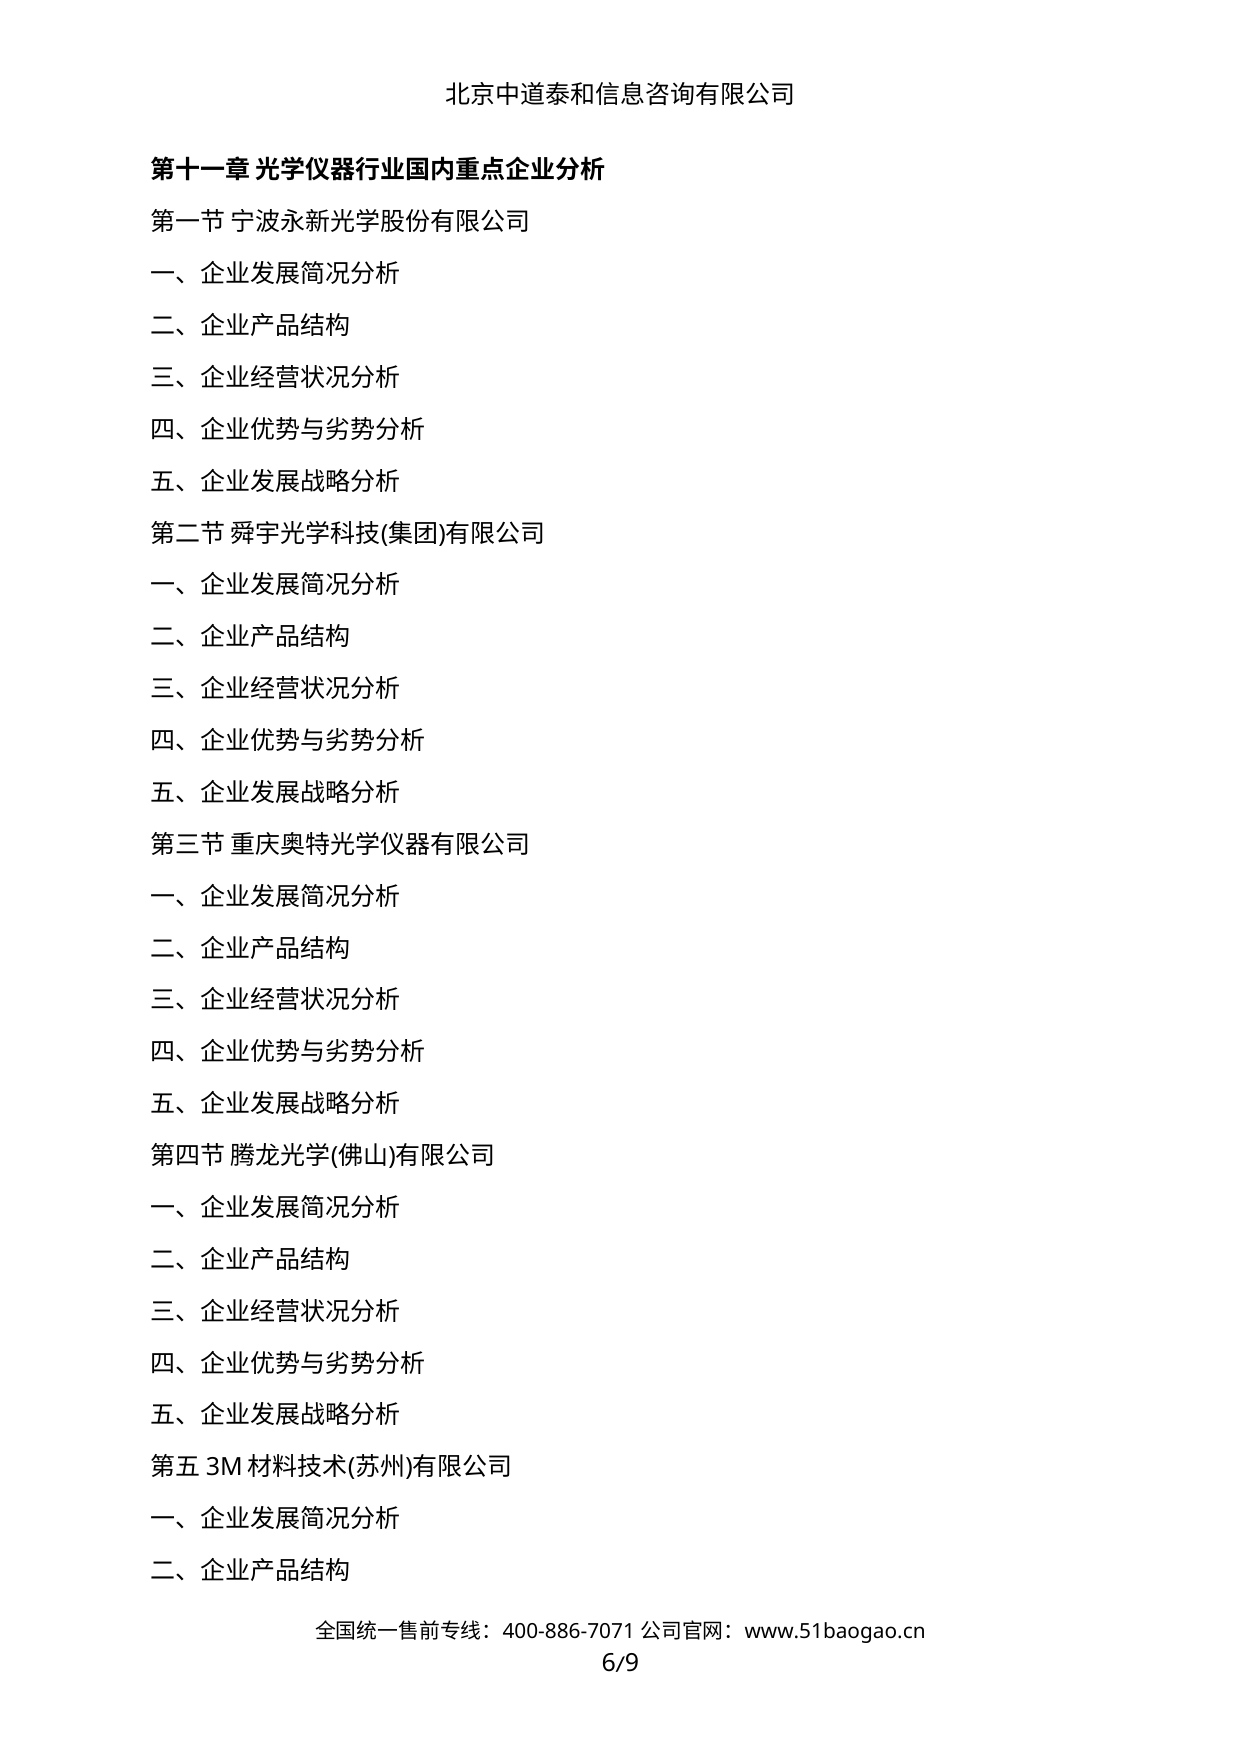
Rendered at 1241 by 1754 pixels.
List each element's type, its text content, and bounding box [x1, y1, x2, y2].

text 三、企业经营状况分析 [150, 980, 1090, 1016]
text 五、企业发展战略分析 [150, 461, 1090, 497]
text 五、企业发展战略分析 [150, 772, 1090, 809]
text 第五 3M材料技术(苏州)有限公司 [150, 1447, 1090, 1483]
text 二、企业产品结构 [150, 1239, 1090, 1276]
text 三、企业经营状况分析 [150, 1291, 1090, 1327]
text 一、企业发展简况分析 [150, 1187, 1090, 1224]
text 一、企业发展简况分析 [150, 254, 1090, 290]
text 第三节 重庆奥特光学仪器有限公司 [150, 824, 1090, 861]
text 第二节 舜宇光学科技(集团)有限公司 [150, 513, 1090, 549]
text 一、企业发展简况分析 [150, 1499, 1090, 1535]
text 五、企业发展战略分析 [150, 1395, 1090, 1431]
text 二、企业产品结构 [150, 306, 1090, 342]
text 二、企业产品结构 [150, 617, 1090, 653]
text 一、企业发展简况分析 [150, 565, 1090, 601]
text 四、企业优势与劣势分析 [150, 721, 1090, 757]
text 四、企业优势与劣势分析 [150, 1032, 1090, 1068]
text 二、企业产品结构 [150, 1551, 1090, 1587]
text 第四节 腾龙光学(佛山)有限公司 [150, 1136, 1090, 1172]
text 三、企业经营状况分析 [150, 357, 1090, 394]
text 五、企业发展战略分析 [150, 1084, 1090, 1120]
text 第一节 宁波永新光学股份有限公司 [150, 202, 1090, 238]
text 第十一章 光学仪器行业国内重点企业分析 [150, 150, 1090, 186]
text 四、企业优势与劣势分析 [150, 1343, 1090, 1379]
text 一、企业发展简况分析 [150, 876, 1090, 912]
text 三、企业经营状况分析 [150, 669, 1090, 705]
text 四、企业优势与劣势分析 [150, 409, 1090, 446]
text 二、企业产品结构 [150, 928, 1090, 964]
